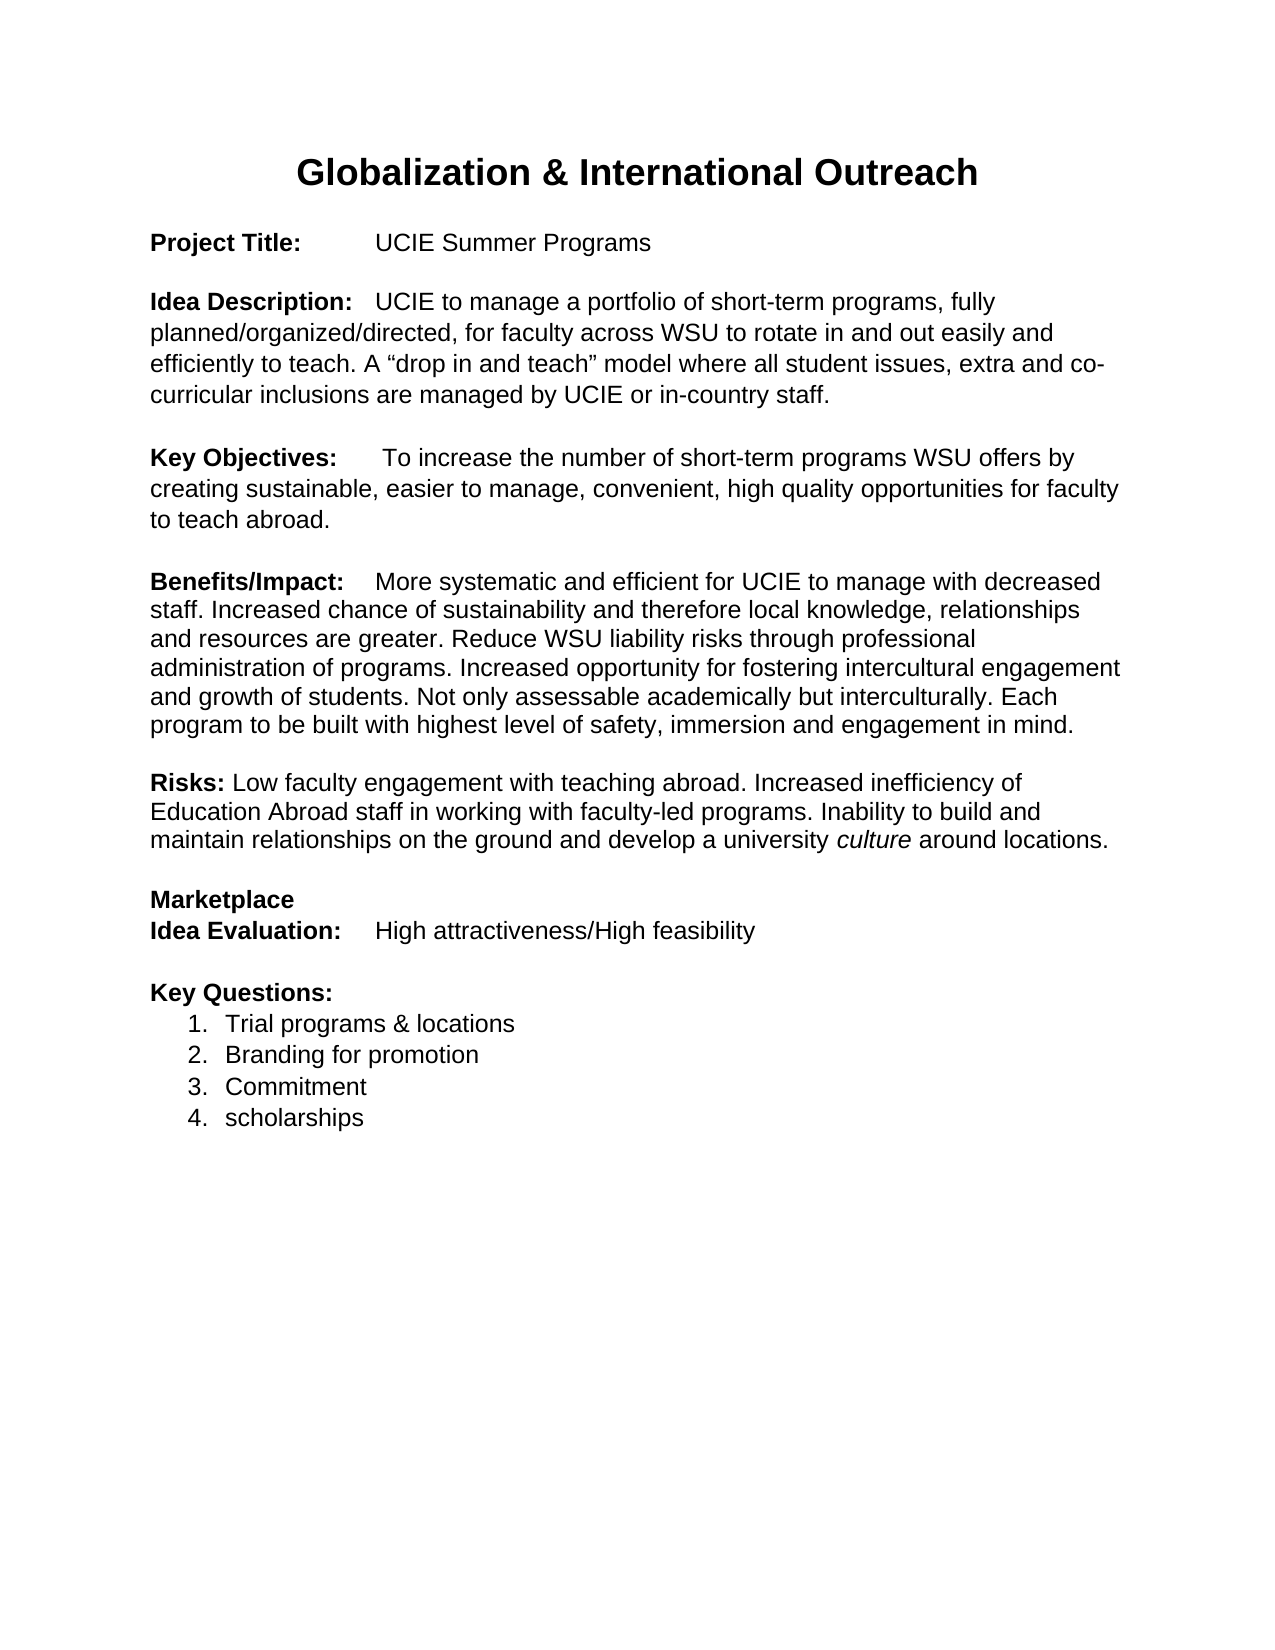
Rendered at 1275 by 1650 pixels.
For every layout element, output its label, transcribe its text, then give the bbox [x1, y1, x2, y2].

text Key Objectives: To increase the number of short-term programs WSU offers by creating sustainable, easier to manage, convenient, high quality opportunities for faculty to teach abroad. [150, 443, 1125, 533]
text Marketplace [150, 885, 1125, 914]
text Benefits/Impact: More systematic and efficient for UCIE to manage with decreased staff. Increased chance of sustainability and therefore local knowledge, relationships and resources are greater. Reduce WSU liability risks through professional administration of programs. Increased opportunity for fostering intercultural engagement and growth of students. Not only assessable academically but interculturally. Each program to be built with highest level of safety, immersion and engagement in mind. [150, 567, 1125, 739]
text Risks: Low faculty engagement with teaching abroad. Increased inefficiency of Education Abroad staff in working with faculty-led programs. Inability to build and maintain relationships on the ground and develop a university culture around locations. [150, 768, 1125, 854]
text Key Questions: [150, 978, 1125, 1007]
text Globalization & International Outreach [150, 150, 1125, 193]
text Project Title: UCIE Summer Programs [150, 228, 1125, 256]
list Trial programs & locations [187, 1009, 1125, 1038]
list scholarships [187, 1103, 1125, 1131]
text Idea Evaluation: High attractiveness/High feasibility [150, 916, 1125, 945]
list Branding for promotion [187, 1041, 1125, 1069]
text Idea Description: UCIE to manage a portfolio of short-term programs, fully planned/organized/directed, for faculty across WSU to rotate in and out easily and efficiently to teach. A “drop in and teach” model where all student issues, extra and co-curricular inclusions are managed by UCIE or in-country staff. [150, 287, 1125, 409]
list Commitment [187, 1072, 1125, 1100]
